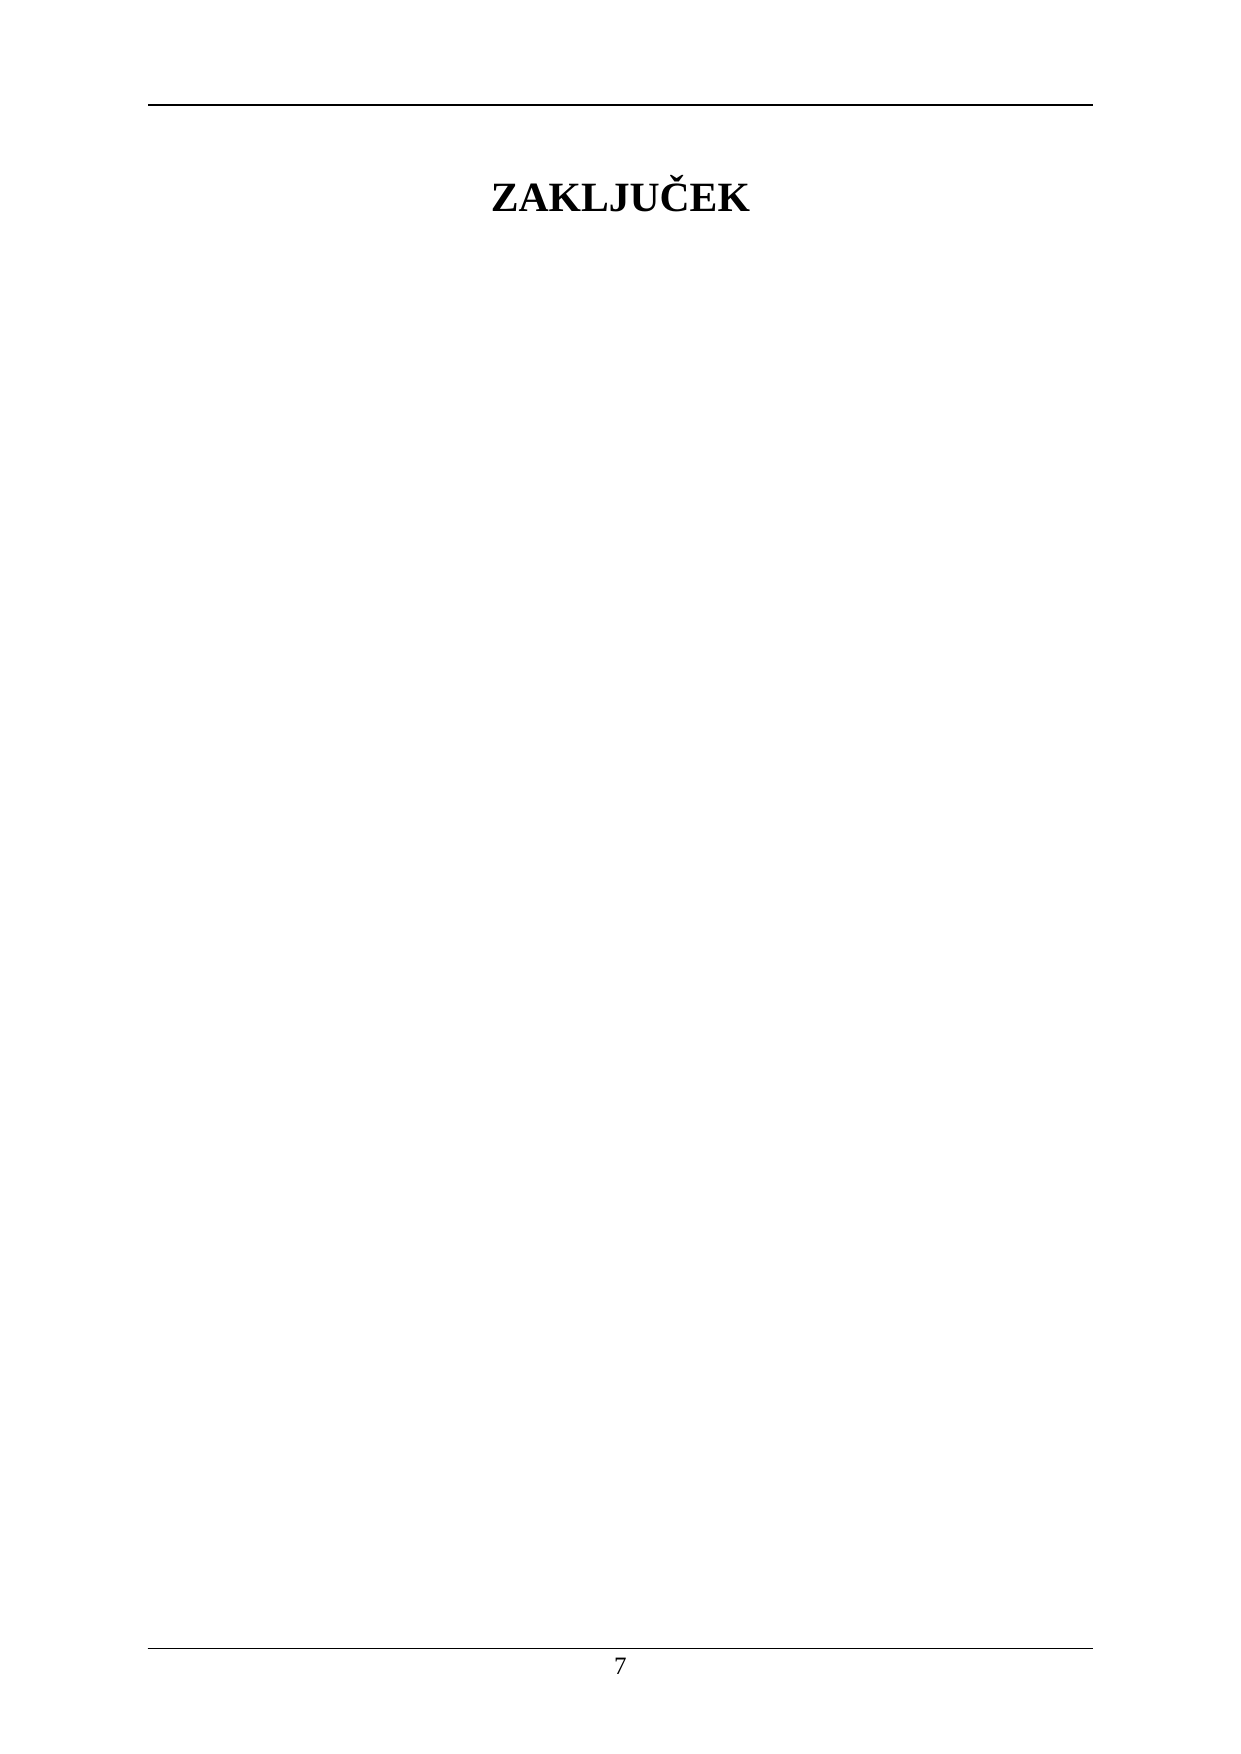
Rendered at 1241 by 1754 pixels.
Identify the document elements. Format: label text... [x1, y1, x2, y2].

subtitle ZAKLJUČEK [148, 173, 1093, 221]
